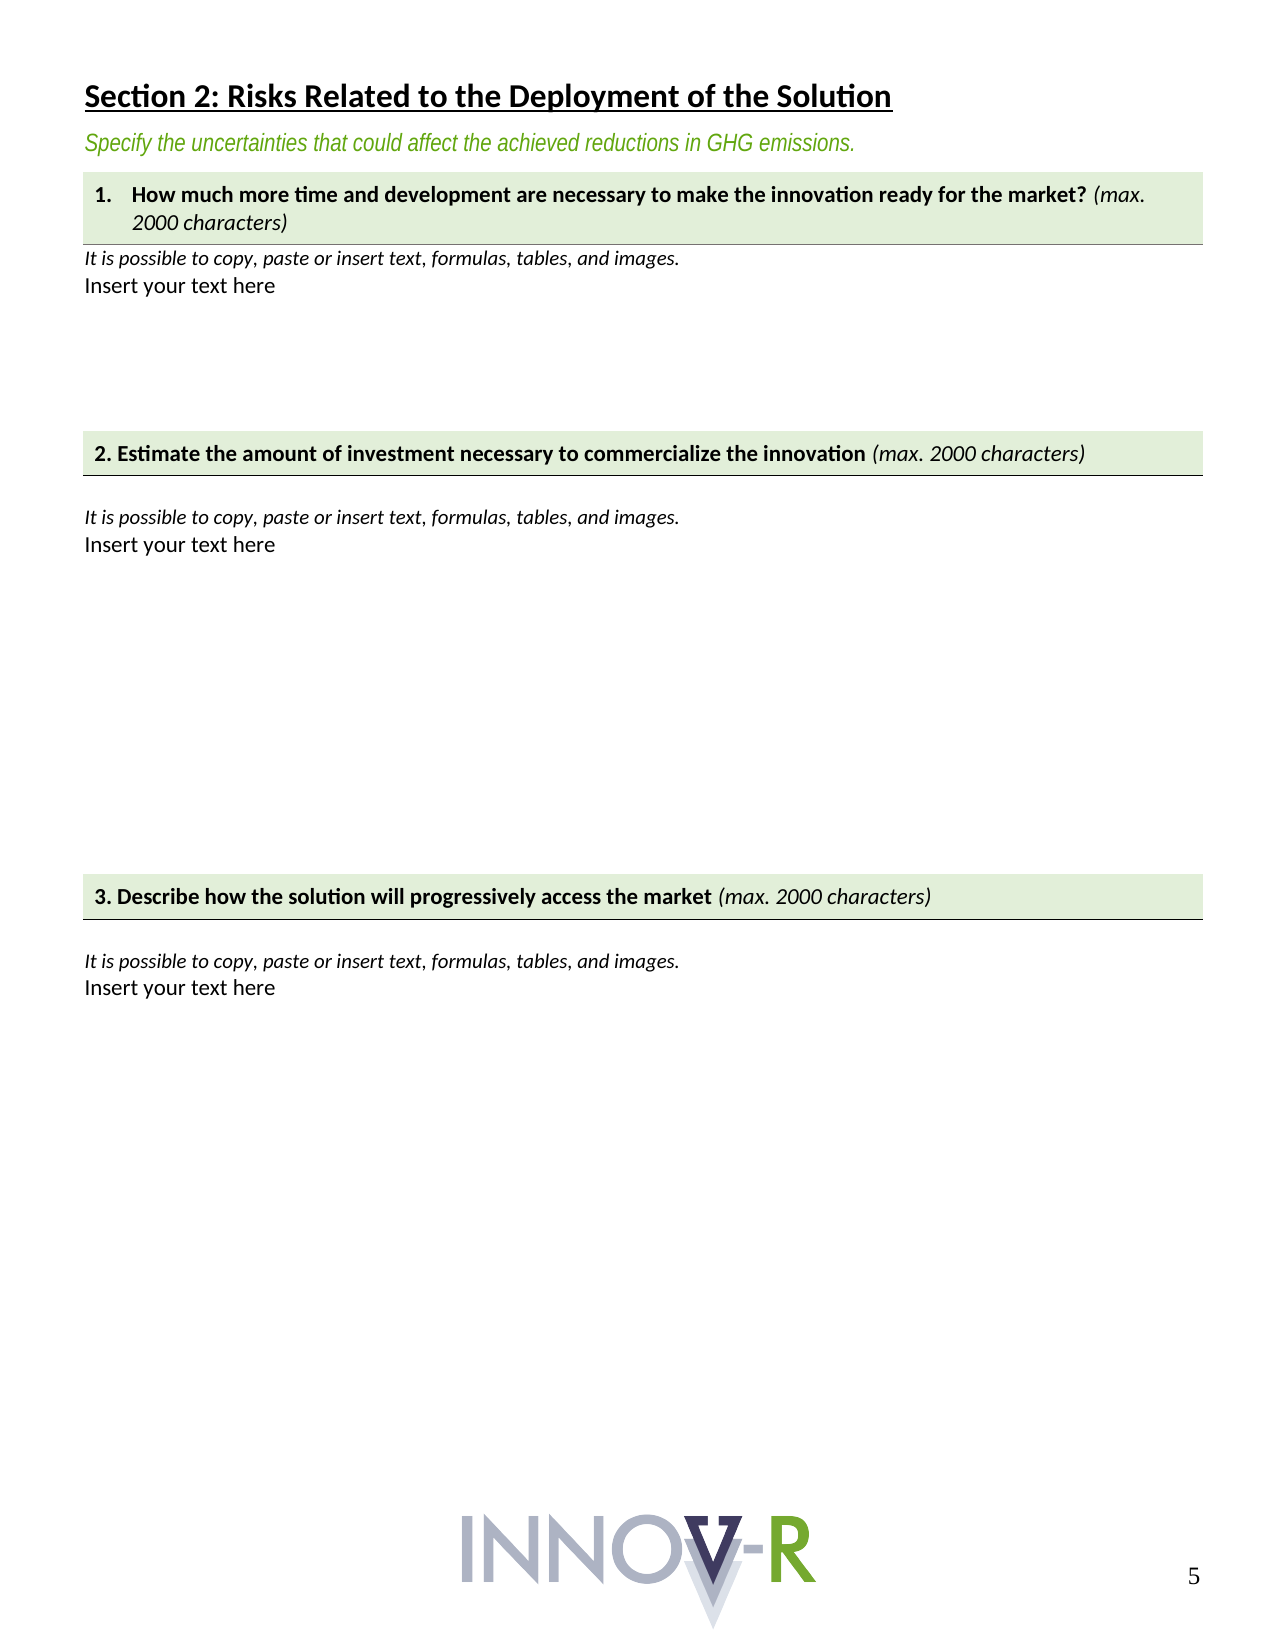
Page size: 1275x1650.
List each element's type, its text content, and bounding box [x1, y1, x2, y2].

table_header How much more time and development are necessary to make the innovation ready for the market? (max. 2000 characters) [83, 172, 1203, 244]
list Insert your text here [84, 973, 1200, 1001]
list Insert your text here [84, 530, 1200, 558]
picture [452, 1501, 824, 1638]
list It is possible to copy, paste or insert text, formulas, tables, and images. [84, 948, 1200, 973]
list Insert your text here [84, 271, 1200, 299]
text Section 2: Risks Related to the Deployment of the Solution [84, 75, 1200, 116]
table_header 2. Estimate the amount of investment necessary to commercialize the innovation (max. 2000 characters) [83, 431, 1203, 475]
table_header 3. Describe how the solution will progressively access the market (max. 2000 characters) [83, 874, 1203, 919]
text Specify the uncertainties that could affect the achieved reductions in GHG emissions. [84, 128, 1200, 157]
list It is possible to copy, paste or insert text, formulas, tables, and images. [84, 504, 1200, 530]
list It is possible to copy, paste or insert text, formulas, tables, and images. [84, 245, 1200, 271]
